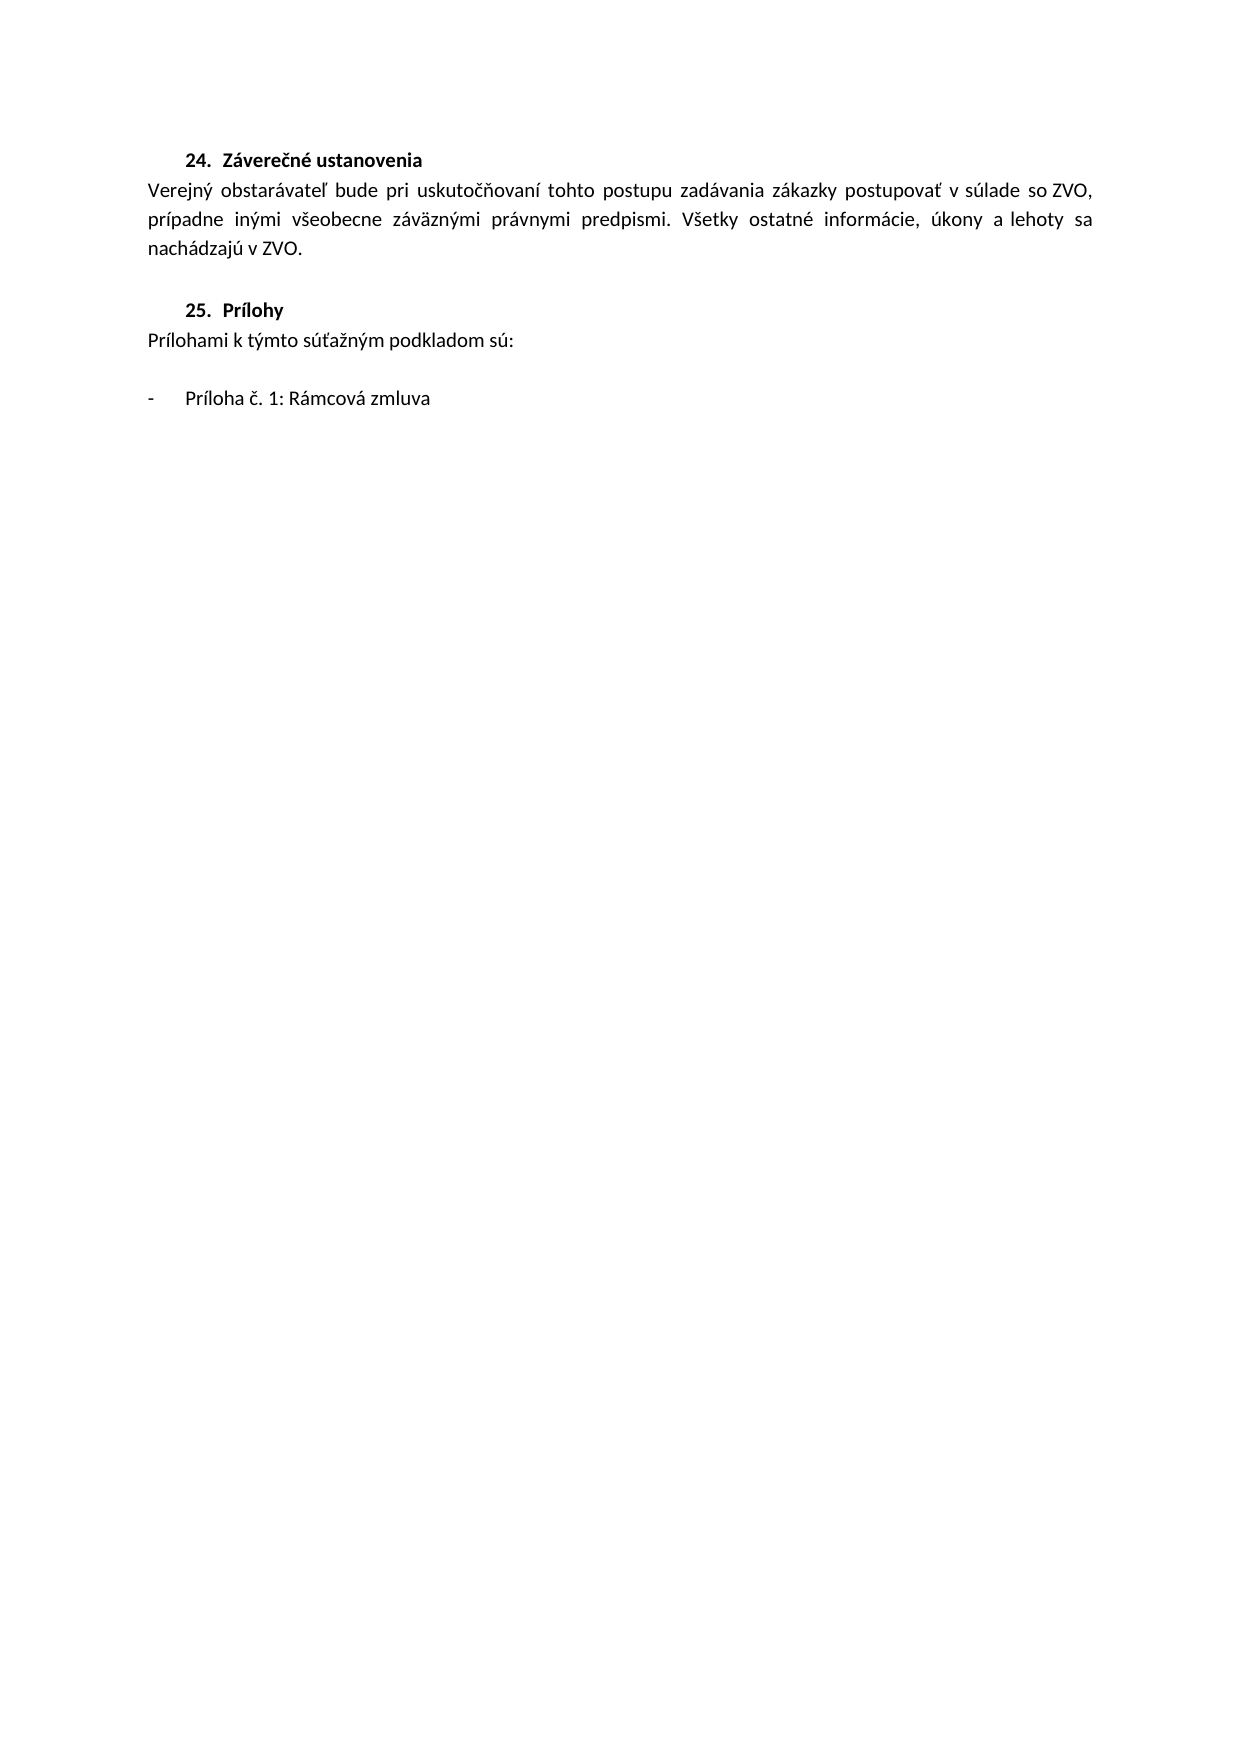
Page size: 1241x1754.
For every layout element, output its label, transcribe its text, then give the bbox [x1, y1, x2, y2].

subtitle Záverečné ustanovenia [185, 148, 1093, 173]
text Prílohami k týmto súťažným podkladom sú: [148, 327, 1093, 352]
list Príloha č. 1: Rámcová zmluva [148, 385, 1093, 411]
subtitle Prílohy [185, 298, 1093, 323]
text Verejný obstarávateľ bude pri uskutočňovaní tohto postupu zadávania zákazky postupovať v súlade so ZVO, prípadne inými všeobecne záväznými právnymi predpismi. Všetky ostatné informácie, úkony a lehoty sa nachádzajú v ZVO. [148, 177, 1093, 261]
